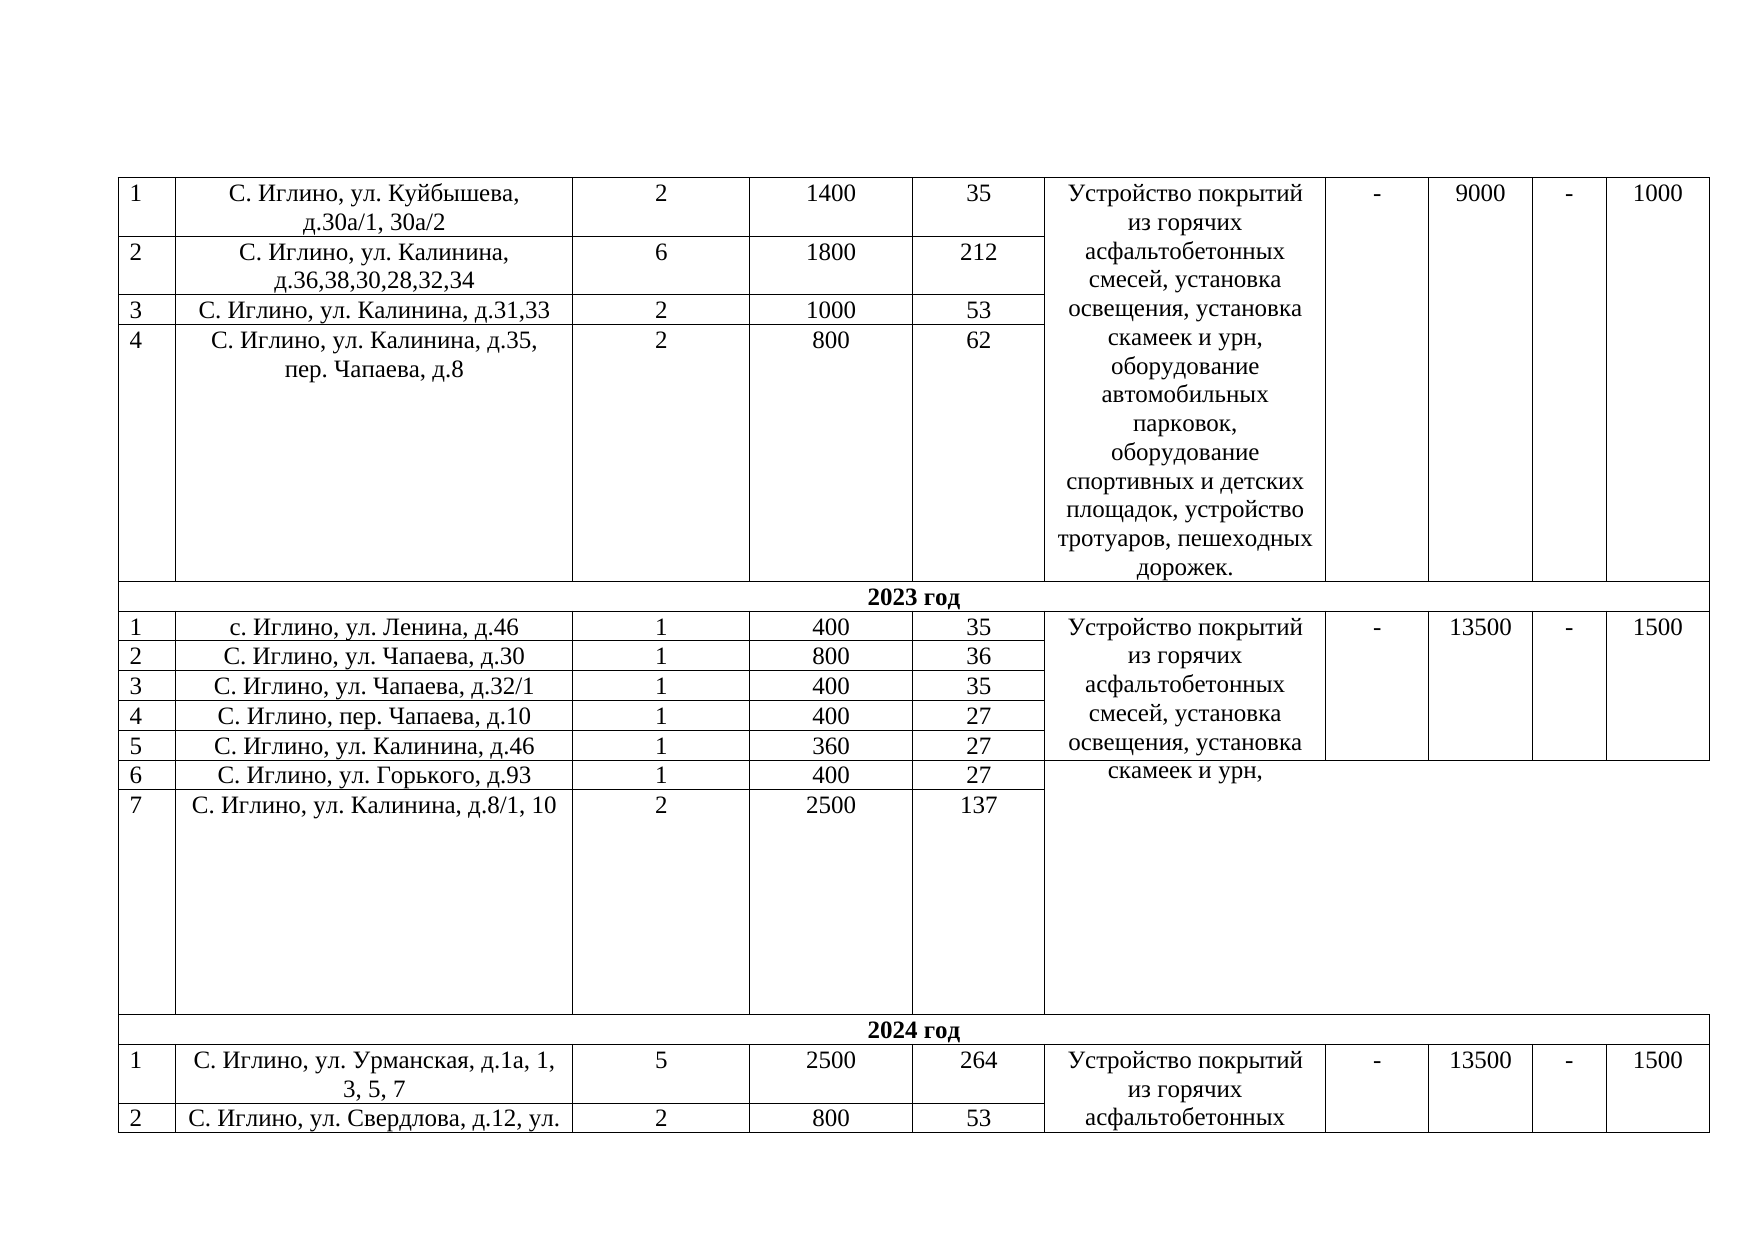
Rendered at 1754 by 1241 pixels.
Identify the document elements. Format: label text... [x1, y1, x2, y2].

table_cell 2 [573, 325, 749, 581]
table_cell 35 [913, 612, 1044, 640]
table_cell 53 [913, 295, 1044, 324]
table_cell 5 [573, 1045, 749, 1102]
table_cell С. Иглино, ул. Калинина, д.35, пер. Чапаева, д.8 [176, 325, 572, 581]
table_cell 4 [119, 325, 175, 581]
table_cell С. Иглино, ул. Горького, д.93 [176, 761, 572, 789]
table_cell с. Иглино, ул. Ленина, д.46 [176, 612, 572, 640]
table_cell 1 [573, 641, 749, 670]
table_cell 2024 год [119, 1015, 1709, 1044]
table_cell 5 [119, 731, 175, 759]
table_cell С. Иглино, ул. Калинина, д.46 [176, 731, 572, 759]
table_cell 2 [119, 641, 175, 670]
table_cell 27 [913, 761, 1044, 789]
table_cell 2 [573, 1104, 749, 1132]
table_cell 1500 [1607, 612, 1709, 759]
table_cell 264 [913, 1045, 1044, 1102]
table_cell - [1326, 1045, 1428, 1132]
table_cell С. Иглино, ул. Куйбышева, д.30а/1, 30а/2 [176, 178, 572, 236]
table_cell 9000 [1429, 178, 1532, 581]
table_cell - [1533, 178, 1606, 581]
table_cell 400 [750, 612, 912, 640]
table_cell С. Иглино, ул. Чапаева, д.30 [176, 641, 572, 670]
table_cell 1000 [750, 295, 912, 324]
table_cell 1400 [750, 178, 912, 236]
table_cell 2 [573, 178, 749, 236]
table_cell 53 [913, 1104, 1044, 1132]
table_cell С. Иглино, пер. Чапаева, д.10 [176, 701, 572, 730]
table_cell 1 [573, 731, 749, 759]
table_cell 1 [573, 671, 749, 700]
table_cell 13500 [1429, 1045, 1532, 1132]
table_cell С. Иглино, ул. Чапаева, д.32/1 [176, 671, 572, 700]
table_cell С. Иглино, ул. Калинина, д.36,38,30,28,32,34 [176, 237, 572, 294]
table_cell 1000 [1607, 178, 1709, 581]
table_cell С. Иглино, ул. Калинина, д.8/1, 10 [176, 790, 572, 1014]
table_cell 6 [119, 761, 175, 789]
table_cell 400 [750, 671, 912, 700]
table_cell - [1533, 612, 1606, 759]
table_cell 2 [573, 295, 749, 324]
table_cell 1800 [750, 237, 912, 294]
table_cell - [1533, 1045, 1606, 1132]
table_cell 1 [573, 701, 749, 730]
table_cell 7 [119, 790, 175, 1014]
table_cell 2 [573, 790, 749, 1014]
table_cell 1500 [1607, 1045, 1709, 1132]
table_cell 27 [913, 731, 1044, 759]
table_cell 800 [750, 325, 912, 581]
table_cell 62 [913, 325, 1044, 581]
table_cell 800 [750, 641, 912, 670]
table_cell 1 [573, 761, 749, 789]
table_cell 1 [119, 1045, 175, 1102]
table_cell 400 [750, 701, 912, 730]
table_cell 2 [119, 237, 175, 294]
table_cell 35 [913, 178, 1044, 236]
table_cell 2023 год [119, 582, 1709, 611]
table_cell 3 [119, 671, 175, 700]
table_cell 35 [913, 671, 1044, 700]
table_cell - [1326, 612, 1428, 759]
table_cell 1 [573, 612, 749, 640]
table_cell 800 [750, 1104, 912, 1132]
table_cell 2 [119, 1104, 175, 1132]
table_cell 27 [913, 701, 1044, 730]
table_cell 3 [119, 295, 175, 324]
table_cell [1045, 178, 1325, 581]
table_cell С. Иглино, ул. Калинина, д.31,33 [176, 295, 572, 324]
table_cell 6 [573, 237, 749, 294]
table_cell 212 [913, 237, 1044, 294]
table_cell 400 [750, 761, 912, 789]
table_cell 13500 [1429, 612, 1532, 759]
table_cell 36 [913, 641, 1044, 670]
table_cell - [1326, 178, 1428, 581]
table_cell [176, 1104, 572, 1132]
table_cell 1 [119, 612, 175, 640]
table_cell С. Иглино, ул. Урманская, д.1а, 1, 3, 5, 7 [176, 1045, 572, 1102]
table_cell 1 [119, 178, 175, 236]
table_cell 2500 [750, 790, 912, 1014]
table_cell 360 [750, 731, 912, 759]
table_cell 2500 [750, 1045, 912, 1102]
table_cell 4 [119, 701, 175, 730]
table_cell 137 [913, 790, 1044, 1014]
